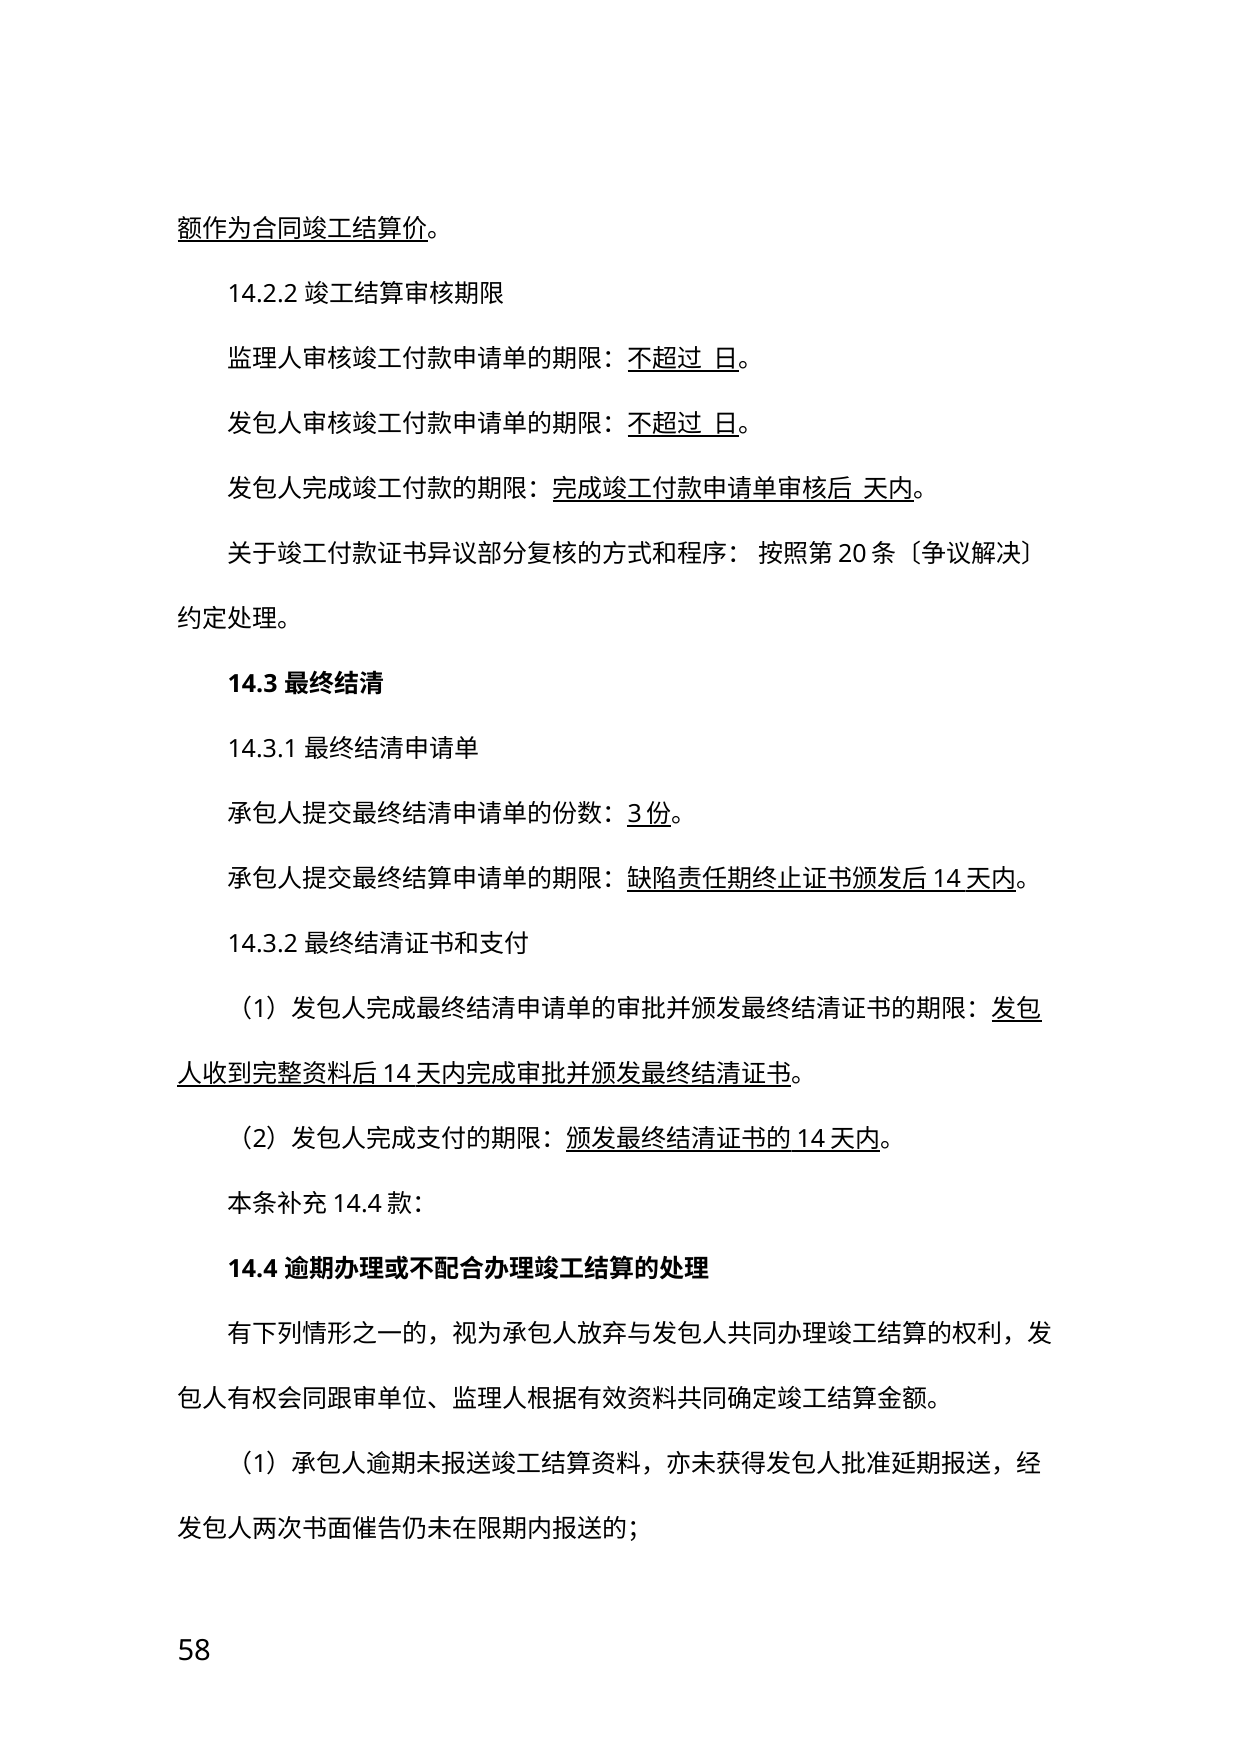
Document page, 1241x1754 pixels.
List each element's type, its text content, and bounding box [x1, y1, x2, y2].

text （2）发包人完成支付的期限：颁发最终结清证书的14天内。 [177, 1104, 1058, 1169]
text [177, 194, 1058, 259]
text 有下列情形之一的，视为承包人放弃与发包人共同办理竣工结算的权利，发包人有权会同跟审单位、监理人根据有效资料共同确定竣工结算金额。 [177, 1299, 1058, 1429]
text 监理人审核竣工付款申请单的期限：不超过 日。 [177, 324, 1058, 389]
text 发包人完成竣工付款的期限：完成竣工付款申请单审核后 天内。 [177, 454, 1058, 519]
text 发包人审核竣工付款申请单的期限：不超过 日。 [177, 389, 1058, 454]
text 14.3.2 最终结清证书和支付 [177, 909, 1058, 974]
text 本条补充14.4款： [177, 1169, 1058, 1234]
subtitle 14.4 逾期办理或不配合办理竣工结算的处理 [177, 1234, 1075, 1299]
text 关于竣工付款证书异议部分复核的方式和程序： 按照第20条〔争议解决〕约定处理。 [177, 519, 1058, 649]
text 承包人提交最终结算申请单的期限：缺陷责任期终止证书颁发后14天内。 [177, 844, 1058, 909]
text （1）承包人逾期未报送竣工结算资料，亦未获得发包人批准延期报送，经发包人两次书面催告仍未在限期内报送的； [177, 1429, 1058, 1559]
text （1）发包人完成最终结清申请单的审批并颁发最终结清证书的期限：发包人收到完整资料后14天内完成审批并颁发最终结清证书。 [177, 974, 1058, 1104]
text 14.2.2 竣工结算审核期限 [177, 259, 1058, 324]
subtitle 14.3 最终结清 [177, 649, 1075, 714]
text 14.3.1 最终结清申请单 [177, 714, 1058, 779]
text 承包人提交最终结清申请单的份数：3份。 [177, 779, 1058, 844]
